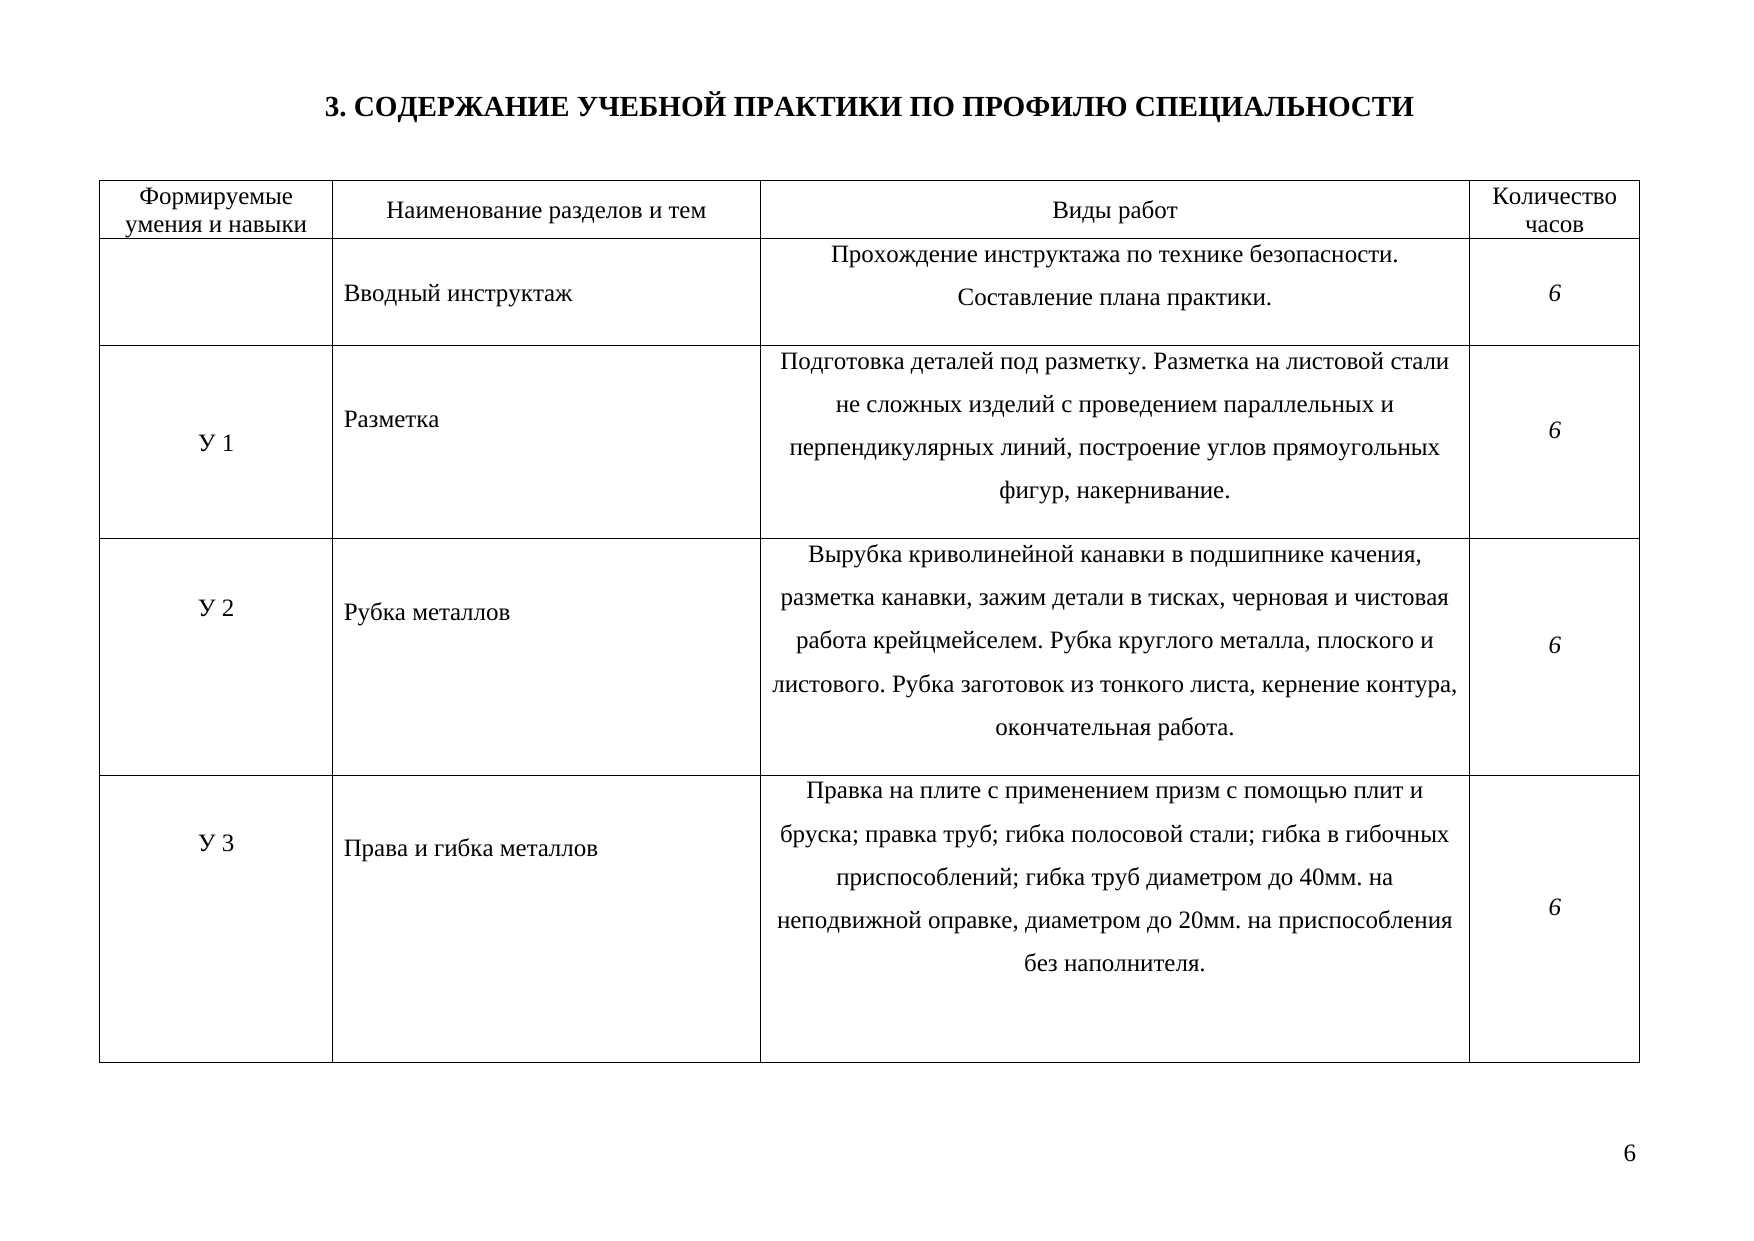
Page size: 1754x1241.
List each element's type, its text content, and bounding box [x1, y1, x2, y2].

table_header Формируемые умения и навыки [100, 181, 332, 238]
table_cell У 3 [100, 776, 332, 1062]
table_cell [100, 239, 332, 345]
table_header Количество часов [1470, 181, 1639, 238]
table_cell Вырубка криволинейной канавки в подшипнике качения, разметка канавки, зажим детали в тисках, черновая и чистовая работа крейцмейселем. Рубка круглого металла, плоского и листового. Рубка заготовок из тонкого листа, кернение контура, окончательная работа. [761, 539, 1469, 774]
table_cell 6 [1470, 239, 1639, 345]
table_cell У 2 [100, 539, 332, 774]
table_cell Рубка металлов [333, 539, 760, 774]
table_header Виды работ [761, 181, 1469, 238]
table_header Наименование разделов и тем [333, 181, 760, 238]
table_cell 6 [1470, 539, 1639, 774]
table_cell Правка на плите с применением призм с помощью плит и бруска; правка труб; гибка полосовой стали; гибка в гибочных приспособлений; гибка труб диаметром до 40мм. на неподвижной оправке, диаметром до 20мм. на приспособления без наполнителя. [761, 776, 1469, 1062]
table_cell Вводный инструктаж [333, 239, 760, 345]
table_cell Права и гибка металлов [333, 776, 760, 1062]
table_cell У 1 [100, 346, 332, 538]
list 3. Содержание учебной практики по профилю специальности [103, 89, 1636, 122]
table_cell Подготовка деталей под разметку. Разметка на листовой стали не сложных изделий с проведением параллельных и перпендикулярных линий, построение углов прямоугольных фигур, накернивание. [761, 346, 1469, 538]
table_cell Прохождение инструктажа по технике безопасности. Составление плана практики. [761, 239, 1469, 345]
table_cell 6 [1470, 346, 1639, 538]
table_cell 6 [1470, 776, 1639, 1062]
table_cell Разметка [333, 346, 760, 538]
